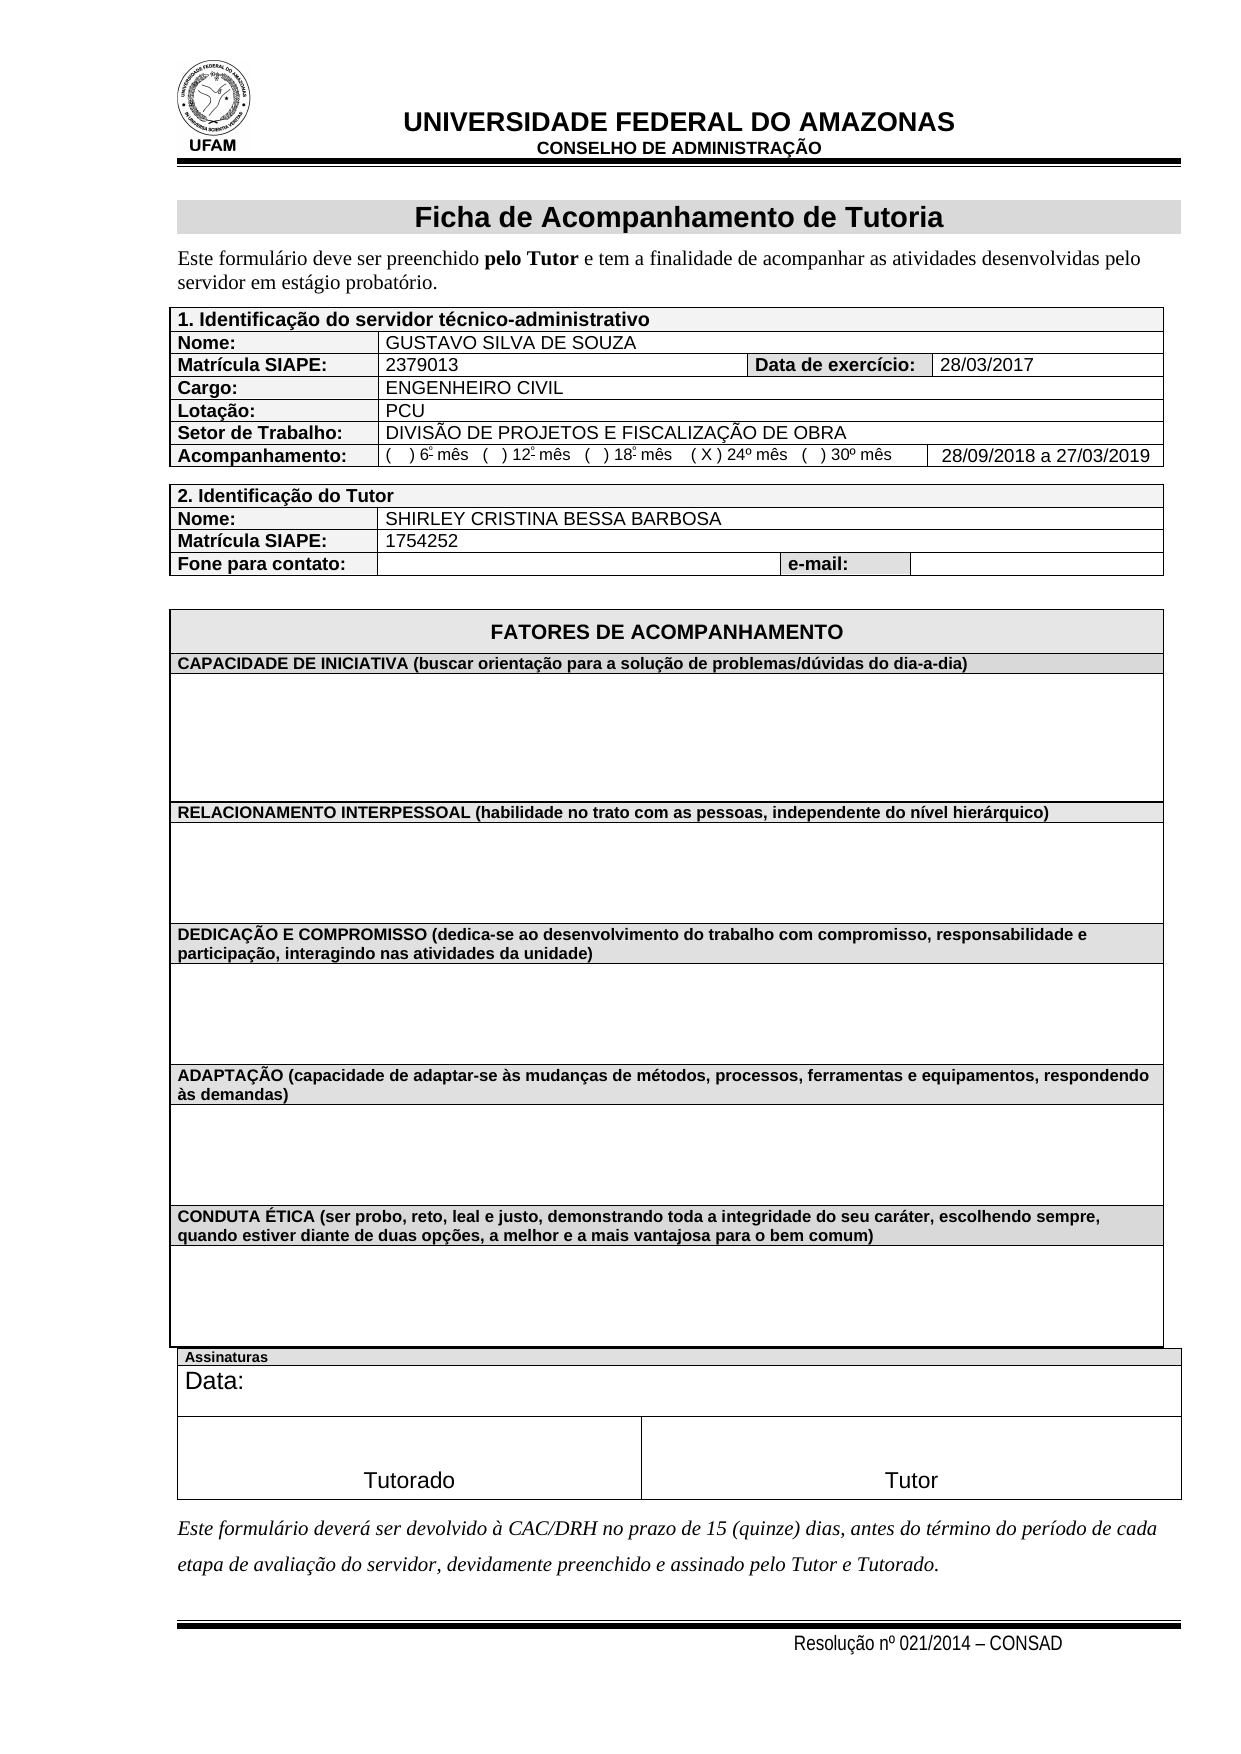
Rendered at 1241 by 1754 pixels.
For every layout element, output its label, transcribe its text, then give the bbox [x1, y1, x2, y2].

table_cell [171, 1105, 1163, 1205]
table_cell Data: [178, 1366, 1181, 1416]
table_cell Nome: [171, 508, 377, 529]
table_header 1. Identificação do servidor técnico-administrativo [171, 308, 1163, 331]
table_cell ADAPTAÇÃO (capacidade de adaptar-se às mudanças de métodos, processos, ferramentas e equipamentos, respondendo às demandas) [171, 1065, 1163, 1104]
table_cell DEDICAÇÃO E COMPROMISSO (dedica-se ao desenvolvimento do trabalho com compromisso, responsabilidade e participação, interagindo nas atividades da unidade) [171, 924, 1163, 963]
table_cell Acompanhamento: [171, 445, 378, 466]
table_cell PCU [379, 400, 1163, 421]
table_cell [378, 553, 780, 574]
table_cell SHIRLEY CRISTINA BESSA BARBOSA [378, 508, 1163, 529]
table_cell Nome: [171, 332, 378, 353]
table_cell CONDUTA ÉTICA (ser probo, reto, leal e justo, demonstrando toda a integridade do seu caráter, escolhendo sempre, quando estiver diante de duas opções, a melhor e a mais vantajosa para o bem comum) [171, 1206, 1163, 1245]
table_cell Setor de Trabalho: [171, 422, 378, 444]
table_cell 1754252 [378, 530, 1163, 552]
table_cell Fone para contato: [171, 553, 377, 574]
table_cell [171, 674, 1163, 801]
table_cell e-mail: [781, 553, 910, 574]
text Este formulário deve ser preenchido pelo Tutor e tem a finalidade de acompanhar as atividades desenvolvidas pelo servidor em estágio probatório. [177, 246, 1181, 294]
table_cell 2379013 [379, 354, 747, 376]
table_cell [171, 964, 1163, 1064]
table_cell 28/09/2018 a 27/03/2019 [928, 445, 1163, 466]
table_header FATORES DE ACOMPANHAMENTO [171, 610, 1163, 653]
table_cell Data de exercício: [748, 354, 932, 376]
table_cell ( ) 6º mês ( ) 12º mês ( ) 18º mês ( X ) 24º mês ( ) 30º mês [379, 445, 927, 466]
table_cell ENGENHEIRO CIVIL [379, 377, 1163, 398]
table_cell [171, 1246, 1163, 1346]
text Ficha de Acompanhamento de Tutoria [177, 200, 1181, 234]
table_cell GUSTAVO SILVA DE SOUZA [379, 332, 1163, 353]
table_cell 28/03/2017 [933, 354, 1163, 376]
picture [177, 60, 252, 151]
table_cell Lotação: [171, 400, 378, 421]
table_cell Tutorado [178, 1417, 641, 1498]
table_cell Cargo: [171, 377, 378, 398]
table_cell Tutor [642, 1417, 1181, 1498]
table_cell RELACIONAMENTO INTERPESSOAL (habilidade no trato com as pessoas, independente do nível hierárquico) [171, 803, 1163, 822]
table_cell Matrícula SIAPE: [171, 354, 378, 376]
table_cell [171, 823, 1163, 923]
table_cell CAPACIDADE DE INICIATIVA (buscar orientação para a solução de problemas/dúvidas do dia-a-dia) [171, 654, 1163, 673]
table_header 2. Identificação do Tutor [171, 485, 1163, 507]
table_cell [911, 553, 1163, 574]
table_cell DIVISÃO DE PROJETOS E FISCALIZAÇÃO DE OBRA [379, 422, 1163, 444]
text Este formulário deverá ser devolvido à CAC/DRH no prazo de 15 (quinze) dias, antes do término do período de cada etapa de avaliação do servidor, devidamente preenchido e assinado pelo Tutor e Tutorado. [177, 1516, 1181, 1576]
table_header Assinaturas [178, 1349, 1181, 1365]
table_cell Matrícula SIAPE: [171, 530, 377, 552]
